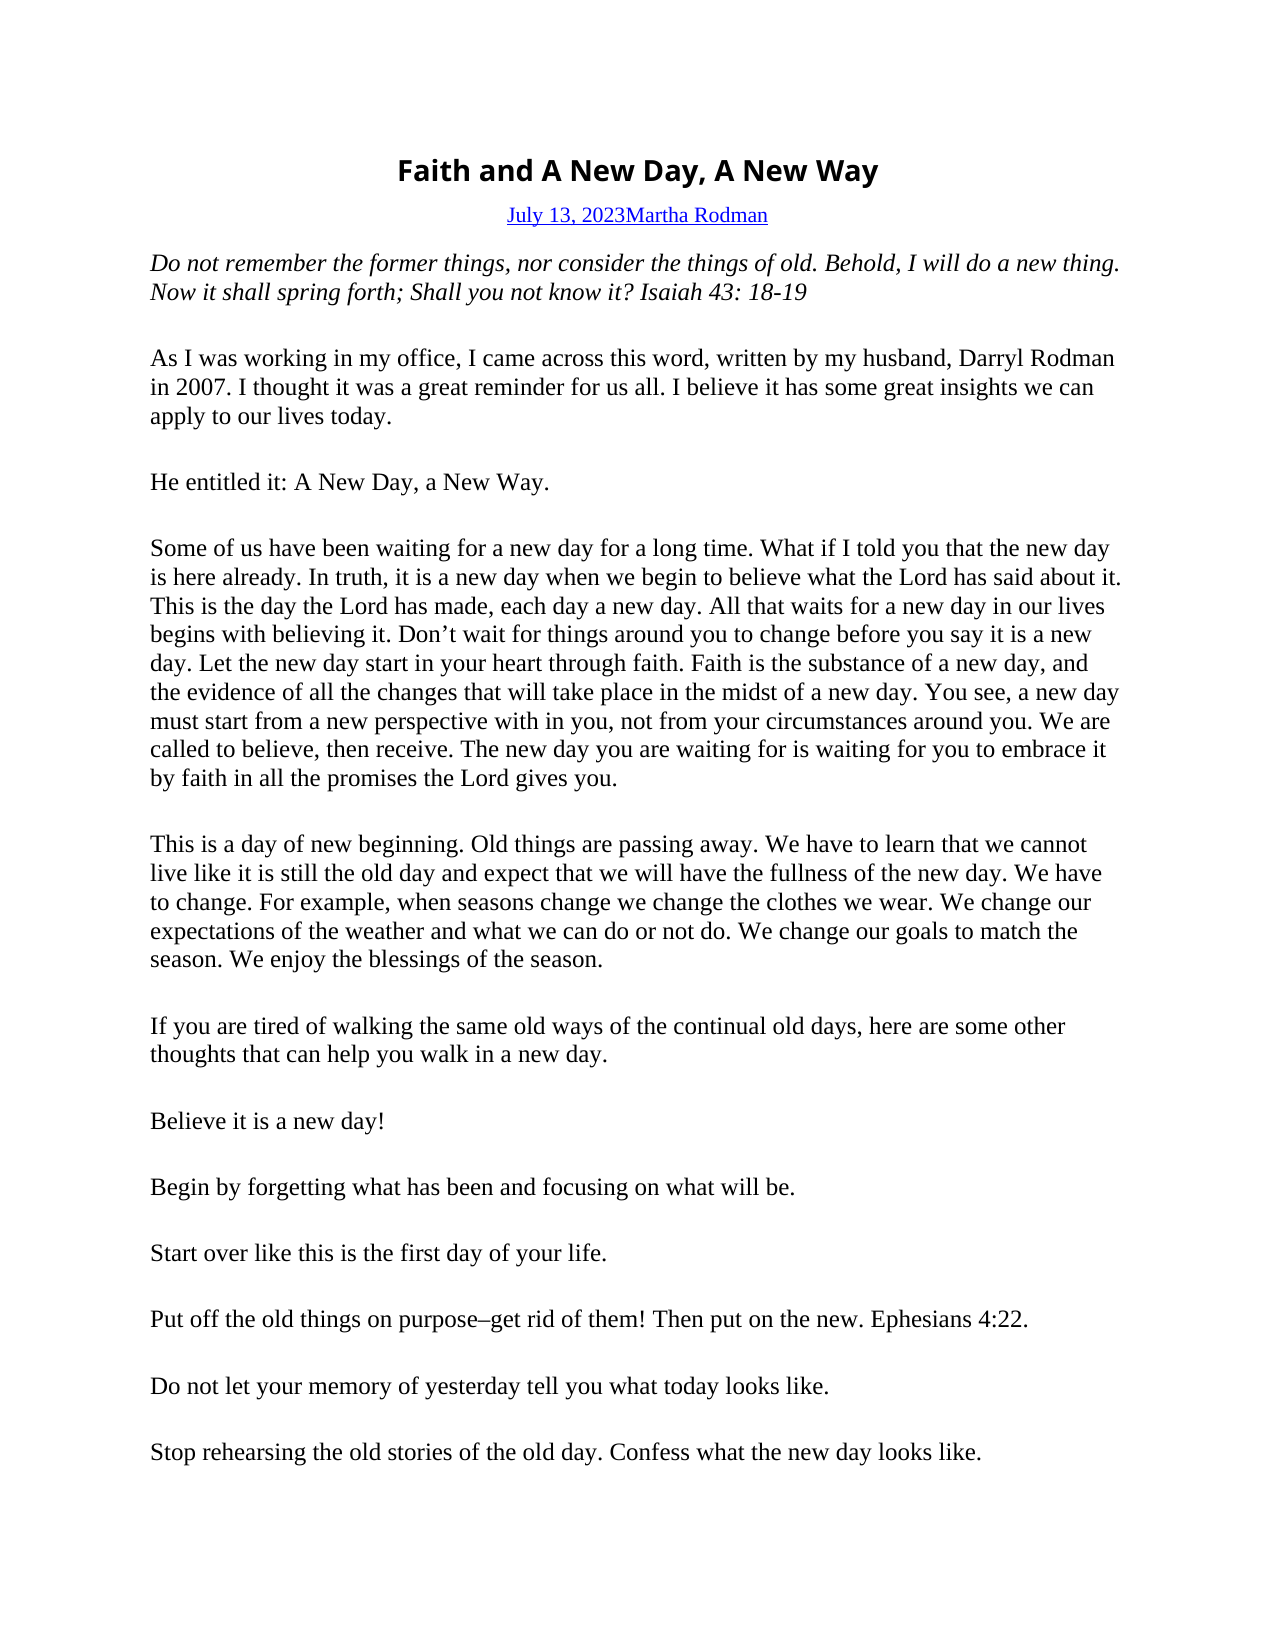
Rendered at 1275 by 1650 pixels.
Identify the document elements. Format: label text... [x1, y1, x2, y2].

text Begin by forgetting what has been and focusing on what will be. [150, 1172, 1125, 1201]
text Do not remember the former things, nor consider the things of old. Behold, I will do a new thing. Now it shall spring forth; Shall you not know it? Isaiah 43: 18-19 [150, 248, 1125, 306]
text Stop rehearsing the old stories of the old day. Confess what the new day looks like. [150, 1437, 1125, 1466]
text Some of us have been waiting for a new day for a long time. What if I told you that the new day is here already. In truth, it is a new day when we begin to believe what the Lord has said about it. This is the day the Lord has made, each day a new day. All that waits for a new day in our lives begins with believing it. Don’t wait for things around you to change before you say it is a new day. Let the new day start in your heart through faith. Faith is the substance of a new day, and the evidence of all the changes that will take place in the midst of a new day. You see, a new day must start from a new perspective with in you, not from your circumstances around you. We are called to believe, then receive. The new day you are waiting for is waiting for you to embrace it by faith in all the promises the Lord gives you. [150, 533, 1125, 792]
text July 13, 2023Martha Rodman [150, 202, 1125, 227]
text This is a day of new beginning. Old things are passing away. We have to learn that we cannot live like it is still the old day and expect that we will have the fullness of the new day. We have to change. For example, when seasons change we change the clothes we wear. We change our expectations of the weather and what we can do or not do. We change our goals to match the season. We enjoy the blessings of the season. [150, 829, 1125, 973]
text If you are tired of walking the same old ways of the continual old days, here are some other thoughts that can help you walk in a new day. [150, 1011, 1125, 1068]
text Believe it is a new day! [150, 1106, 1125, 1134]
text Do not let your memory of yesterday tell you what today looks like. [150, 1371, 1125, 1399]
text Start over like this is the first day of your life. [150, 1238, 1125, 1267]
text He entitled it: A New Day, a New Way. [150, 467, 1125, 496]
text Put off the old things on purpose–get rid of them! Then put on the new. Ephesians 4:22. [150, 1304, 1125, 1333]
text As I was working in my office, I came across this word, written by my husband, Darryl Rodman in 2007. I thought it was a great reminder for us all. I believe it has some great insights we can apply to our lives today. [150, 343, 1125, 429]
text Faith and A New Day, A New Way [150, 150, 1125, 190]
